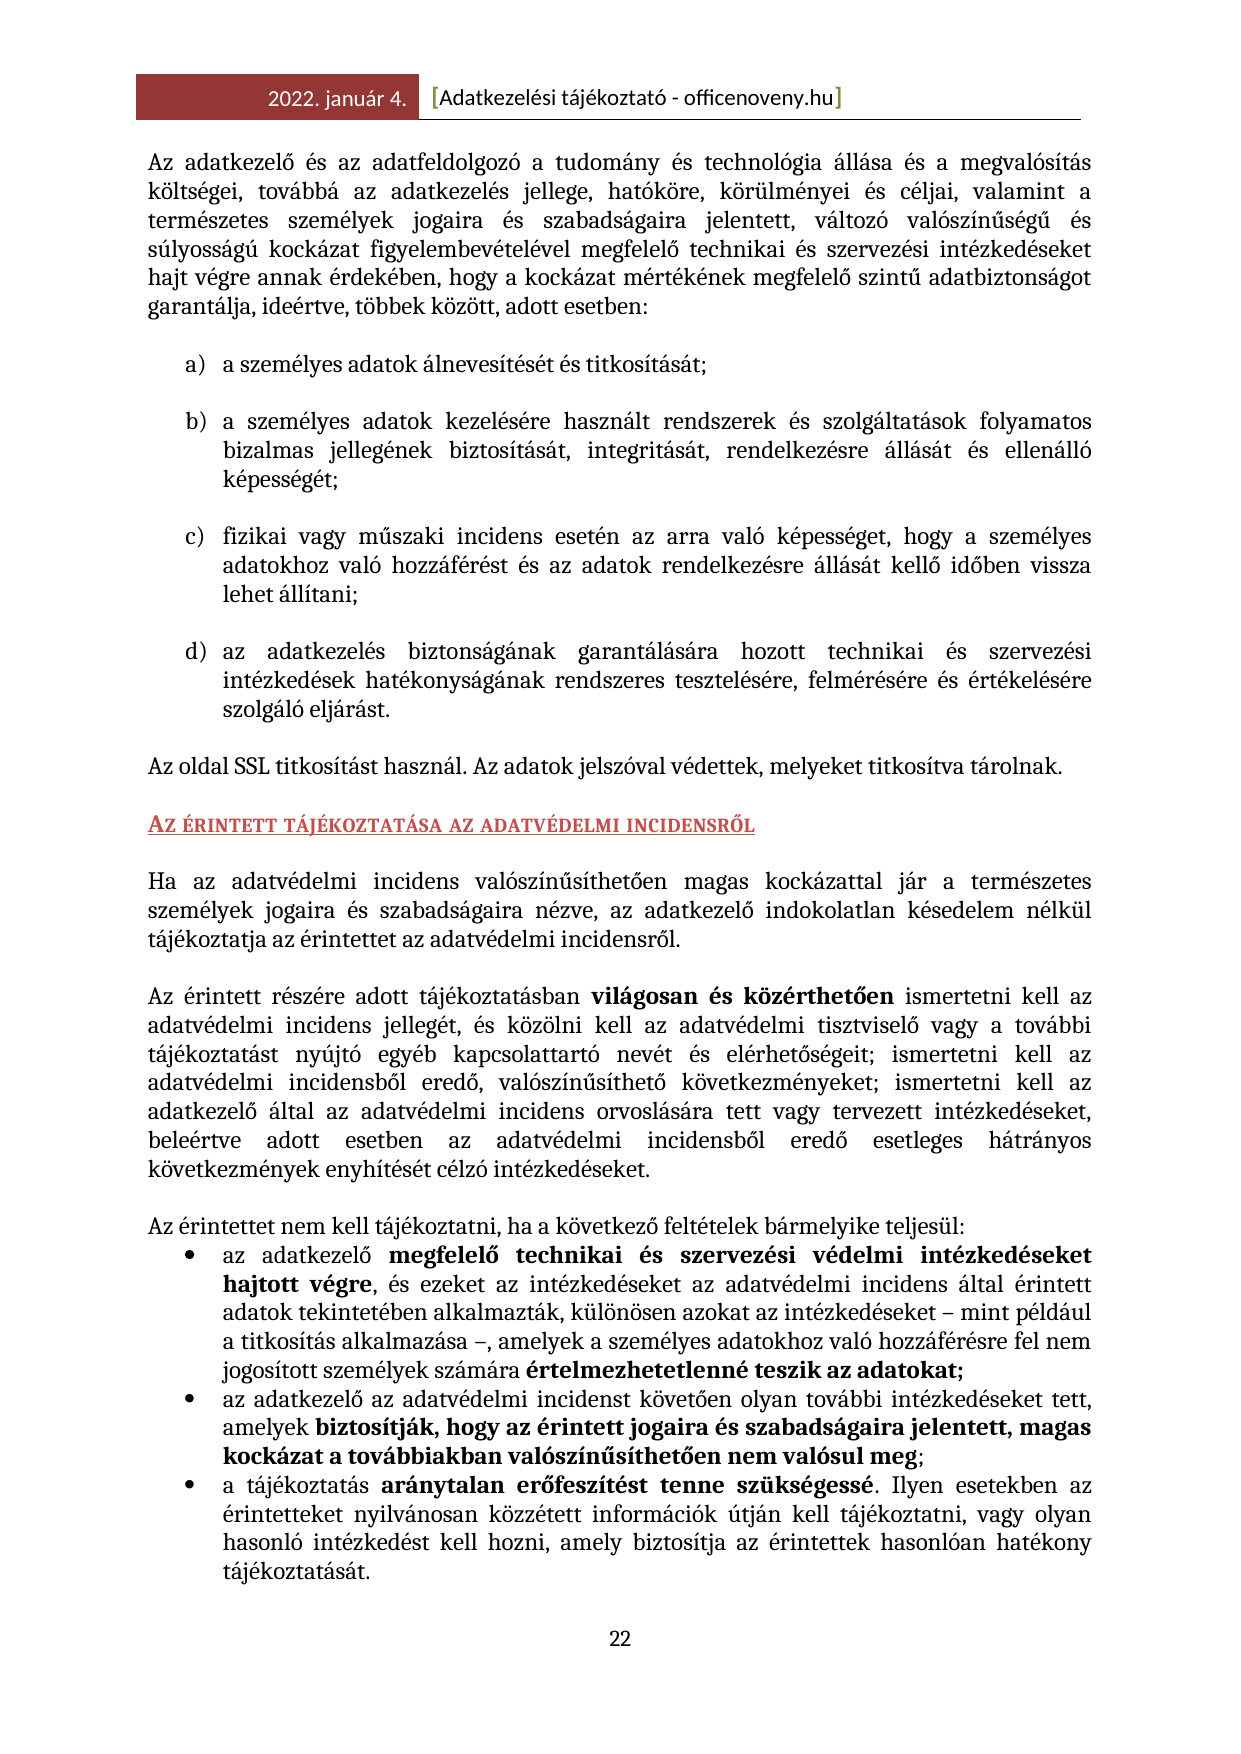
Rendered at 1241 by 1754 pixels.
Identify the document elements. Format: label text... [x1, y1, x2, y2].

list az adatkezelés biztonságának garantálására hozott technikai és szervezési intézkedések hatékonyságának rendszeres tesztelésére, felmérésére és értékelésére szolgáló eljárást. [185, 637, 1093, 723]
list a tájékoztatás aránytalan erőfeszítést tenne szükségessé. Ilyen esetekben az érintetteket nyilvánosan közzétett információk útján kell tájékoztatni, vagy olyan hasonló intézkedést kell hozni, amely biztosítja az érintettek hasonlóan hatékony tájékoztatását. [185, 1471, 1093, 1586]
text Az oldal SSL titkosítást használ. Az adatok jelszóval védettek, melyeket titkosítva tárolnak. [148, 752, 1093, 781]
list a személyes adatok álnevesítését és titkosítását; [185, 349, 1093, 378]
list a személyes adatok kezelésére használt rendszerek és szolgáltatások folyamatos bizalmas jellegének biztosítását, integritását, rendelkezésre állását és ellenálló képességét; [185, 407, 1093, 493]
text Az érintett részére adott tájékoztatásban világosan és közérthetően ismertetni kell az adatvédelmi incidens jellegét, és közölni kell az adatvédelmi tisztviselő vagy a további tájékoztatást nyújtó egyéb kapcsolattartó nevét és elérhetőségeit; ismertetni kell az adatvédelmi incidensből eredő, valószínűsíthető következményeket; ismertetni kell az adatkezelő által az adatvédelmi incidens orvoslására tett vagy tervezett intézkedéseket, beleértve adott esetben az adatvédelmi incidensből eredő esetleges hátrányos következmények enyhítését célzó intézkedéseket. [148, 982, 1093, 1183]
text Az adatkezelő és az adatfeldolgozó a tudomány és technológia állása és a megvalósítás költségei, továbbá az adatkezelés jellege, hatóköre, körülményei és céljai, valamint a természetes személyek jogaira és szabadságaira jelentett, változó valószínűségű és súlyosságú kockázat figyelembevételével megfelelő technikai és szervezési intézkedéseket hajt végre annak érdekében, hogy a kockázat mértékének megfelelő szintű adatbiztonságot garantálja, ideértve, többek között, adott esetben: [148, 148, 1093, 321]
list az adatkezelő az adatvédelmi incidenst követően olyan további intézkedéseket tett, amelyek biztosítják, hogy az érintett jogaira és szabadságaira jelentett, magas kockázat a továbbiakban valószínűsíthetően nem valósul meg; [185, 1384, 1093, 1471]
list az adatkezelő megfelelő technikai és szervezési védelmi intézkedéseket hajtott végre, és ezeket az intézkedéseket az adatvédelmi incidens által érintett adatok tekintetében alkalmazták, különösen azokat az intézkedéseket – mint például a titkosítás alkalmazása –, amelyek a személyes adatokhoz való hozzáférésre fel nem jogosított személyek számára értelmezhetetlenné teszik az adatokat; [185, 1241, 1093, 1384]
text Az érintett tájékoztatása az adatvédelmi incidensről [148, 809, 1093, 838]
text Ha az adatvédelmi incidens valószínűsíthetően magas kockázattal jár a természetes személyek jogaira és szabadságaira nézve, az adatkezelő indokolatlan késedelem nélkül tájékoztatja az érintettet az adatvédelmi incidensről. [148, 867, 1093, 953]
text Az érintettet nem kell tájékoztatni, ha a következő feltételek bármelyike teljesül: [148, 1212, 1093, 1241]
list fizikai vagy műszaki incidens esetén az arra való képességet, hogy a személyes adatokhoz való hozzáférést és az adatok rendelkezésre állását kellő időben vissza lehet állítani; [185, 522, 1093, 608]
